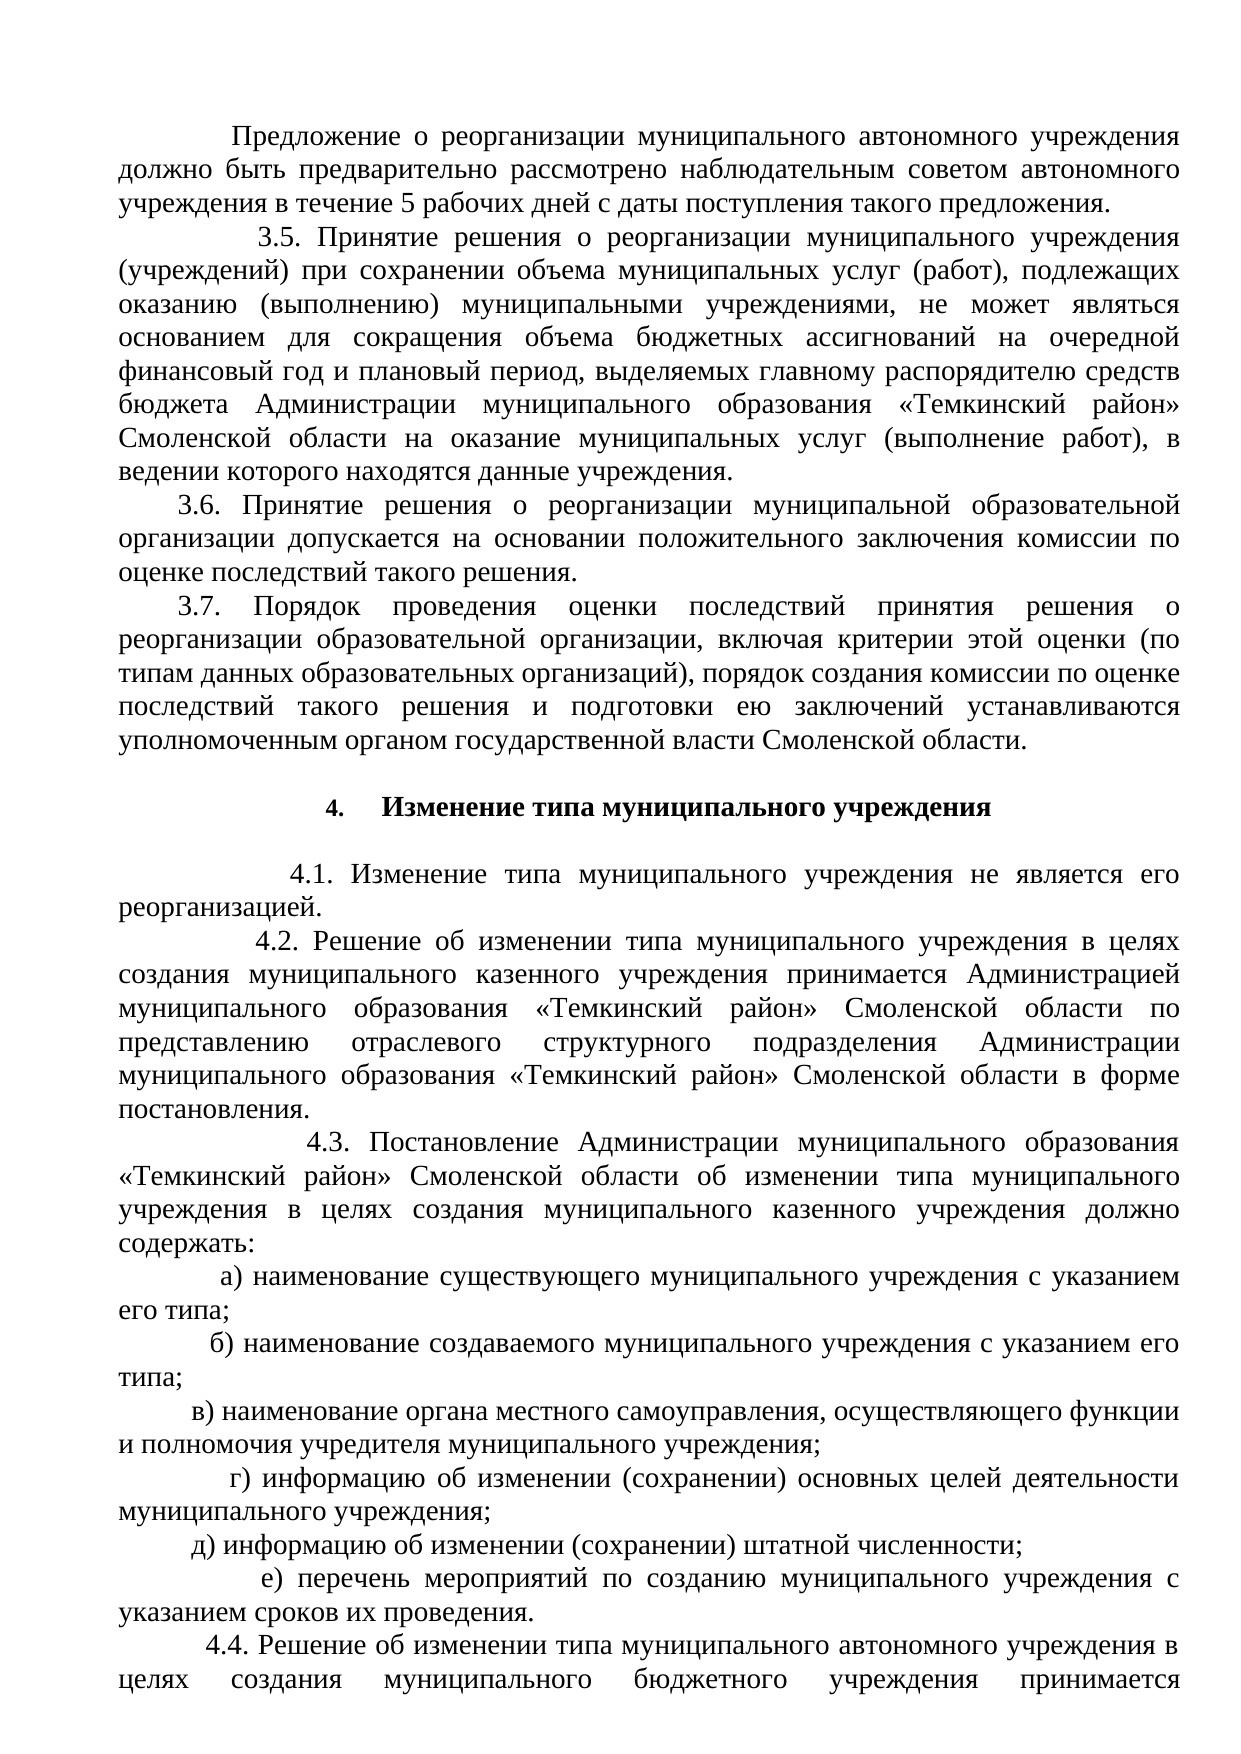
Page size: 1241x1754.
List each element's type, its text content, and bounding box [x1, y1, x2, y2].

text в) наименование органа местного самоуправления, осуществляющего функции и полномочия учредителя муниципального учреждения; [118, 1393, 1181, 1460]
text 4.3. Постановление Администрации муниципального образования «Темкинский район» Смоленской области об изменении типа муниципального учреждения в целях создания муниципального казенного учреждения должно содержать: [118, 1124, 1181, 1258]
text б) наименование создаваемого муниципального учреждения с указанием его типа; [118, 1326, 1181, 1393]
text 3.7. Порядок проведения оценки последствий принятия решения о реорганизации образовательной организации, включая критерии этой оценки (по типам данных образовательных организаций), порядок создания комиссии по оценке последствий такого решения и подготовки ею заключений устанавливаются уполномоченным органом государственной власти Смоленской области. [118, 588, 1181, 755]
text 3.5. Принятие решения о реорганизации муниципального учреждения (учреждений) при сохранении объема муниципальных услуг (работ), подлежащих оказанию (выполнению) муниципальными учреждениями, не может являться основанием для сокращения объема бюджетных ассигнований на очередной финансовый год и плановый период, выделяемых главному распорядителю средств бюджета Администрации муниципального образования «Темкинский район» Смоленской области на оказание муниципальных услуг (выполнение работ), в ведении которого находятся данные учреждения. [118, 219, 1181, 487]
text д) информацию об изменении (сохранении) штатной численности; [118, 1527, 1181, 1560]
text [118, 1627, 1181, 1694]
text 4.2. Решение об изменении типа муниципального учреждения в целях создания муниципального казенного учреждения принимается Администрацией муниципального образования «Темкинский район» Смоленской области по представлению отраслевого структурного подразделения Администрации муниципального образования «Темкинский район» Смоленской области в форме постановления. [118, 923, 1181, 1124]
text г) информацию об изменении (сохранении) основных целей деятельности муниципального учреждения; [118, 1460, 1181, 1527]
text 3.6. Принятие решения о реорганизации муниципальной образовательной организации допускается на основании положительного заключения комиссии по оценке последствий такого решения. [118, 487, 1181, 588]
text е) перечень мероприятий по созданию муниципального учреждения с указанием сроков их проведения. [118, 1560, 1181, 1627]
text а) наименование существующего муниципального учреждения с указанием его типа; [118, 1258, 1181, 1326]
list Изменение типа муниципального учреждения [118, 789, 1181, 822]
text 4.1. Изменение типа муниципального учреждения не является его реорганизацией. [118, 856, 1181, 923]
text Предложение о реорганизации муниципального автономного учреждения должно быть предварительно рассмотрено наблюдательным советом автономного учреждения в течение 5 рабочих дней с даты поступления такого предложения. [118, 118, 1181, 219]
